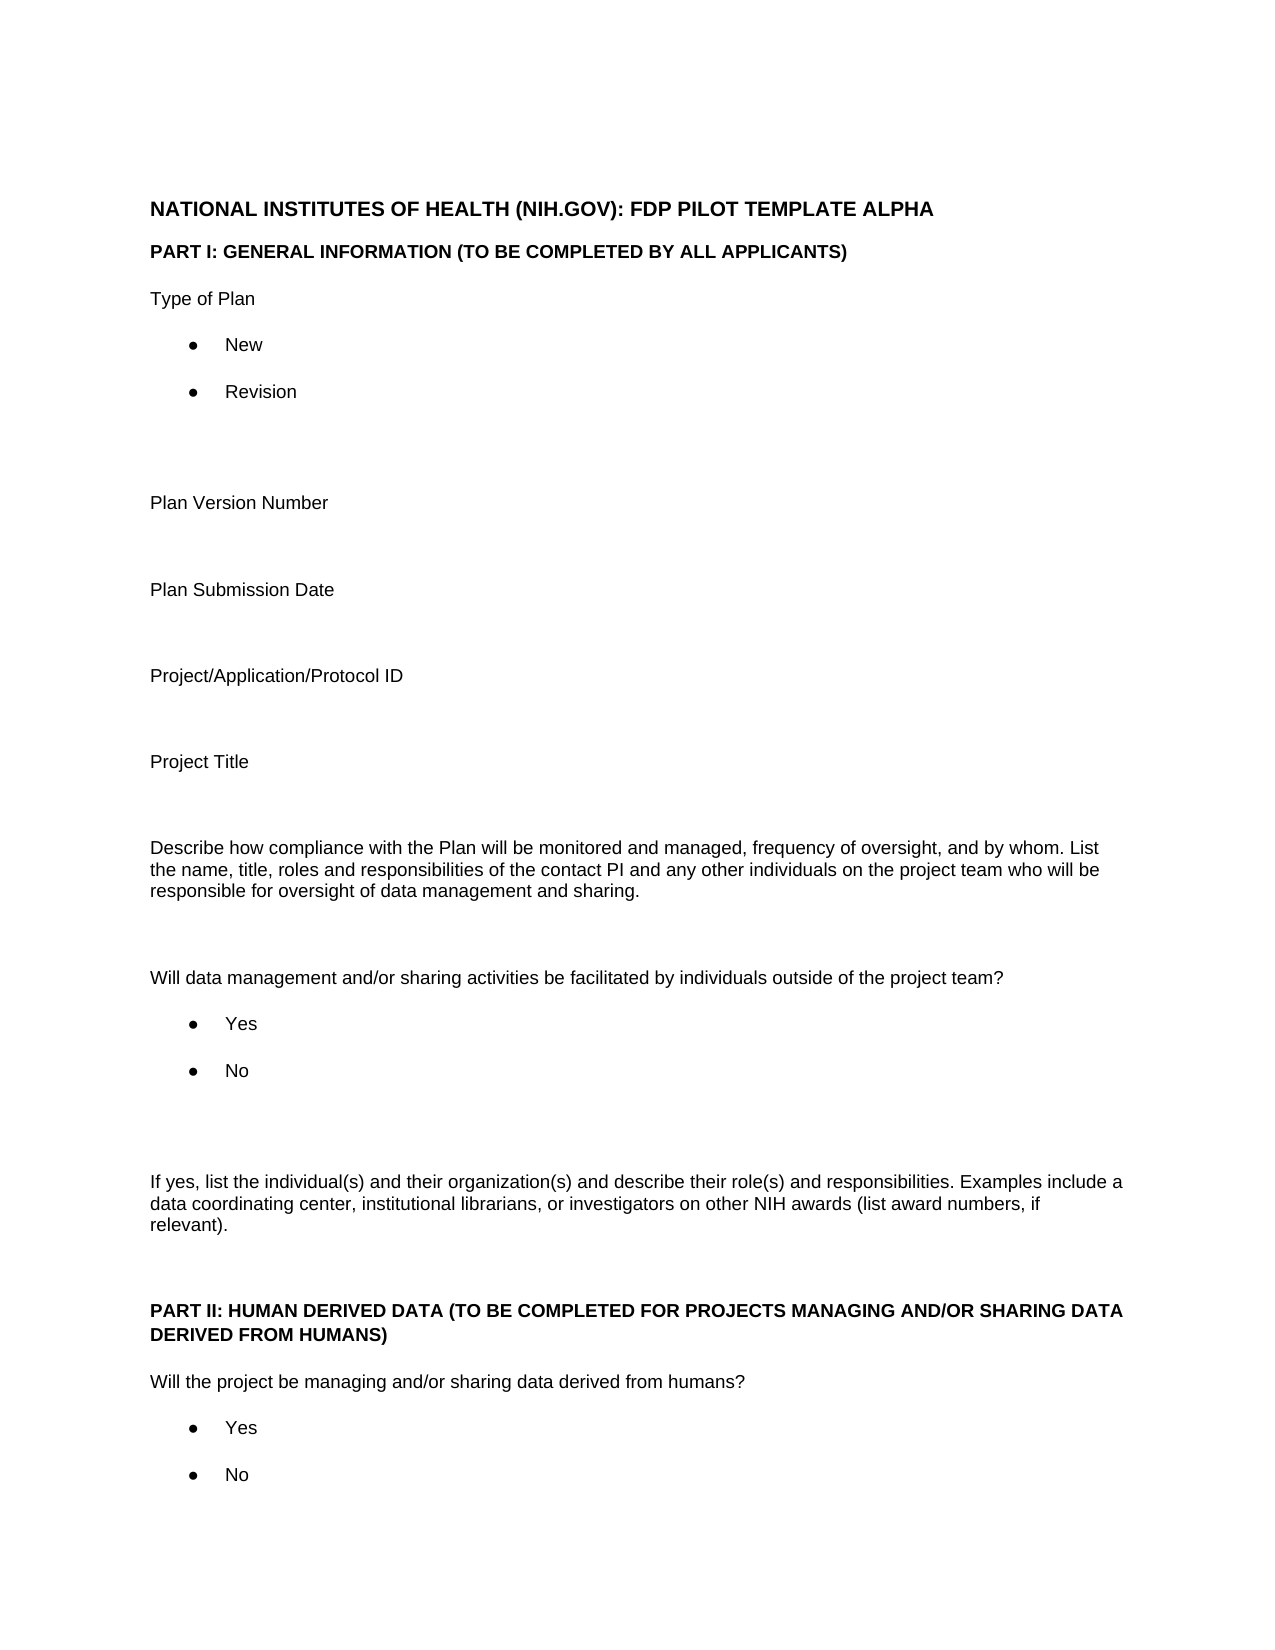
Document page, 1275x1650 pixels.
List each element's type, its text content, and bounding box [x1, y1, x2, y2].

text If yes, list the individual(s) and their organization(s) and describe their role(s) and responsibilities. Examples include a data coordinating center, institutional librarians, or investigators on other NIH awards (list award numbers, if relevant). [150, 1171, 1125, 1236]
text Plan Submission Date [150, 578, 1125, 600]
list New [187, 334, 1125, 356]
text Type of Plan [150, 288, 1125, 309]
subtitle PART II: Human Derived Data (To be completed for projects managing and/or sharing data derived from humans) [150, 1299, 1125, 1346]
text Describe how compliance with the Plan will be monitored and managed, frequency of oversight, and by whom. List the name, title, roles and responsibilities of the contact PI and any other individuals on the project team who will be responsible for oversight of data management and sharing. [150, 837, 1125, 902]
text Will the project be managing and/or sharing data derived from humans? [150, 1371, 1125, 1392]
list No [187, 1464, 1125, 1485]
text Project Title [150, 751, 1125, 772]
text Project/Application/Protocol ID [150, 664, 1125, 686]
list Revision [187, 381, 1125, 402]
list Yes [187, 1417, 1125, 1439]
subtitle PART I: General Information (To be completed by all applicants) [150, 241, 1125, 263]
text Will data management and/or sharing activities be facilitated by individuals outside of the project team? [150, 966, 1125, 988]
text Plan Version Number [150, 492, 1125, 514]
list No [187, 1059, 1125, 1081]
subtitle National Institutes of Health (nih.gov): FDP Pilot Template Alpha [150, 197, 1125, 221]
list Yes [187, 1013, 1125, 1034]
